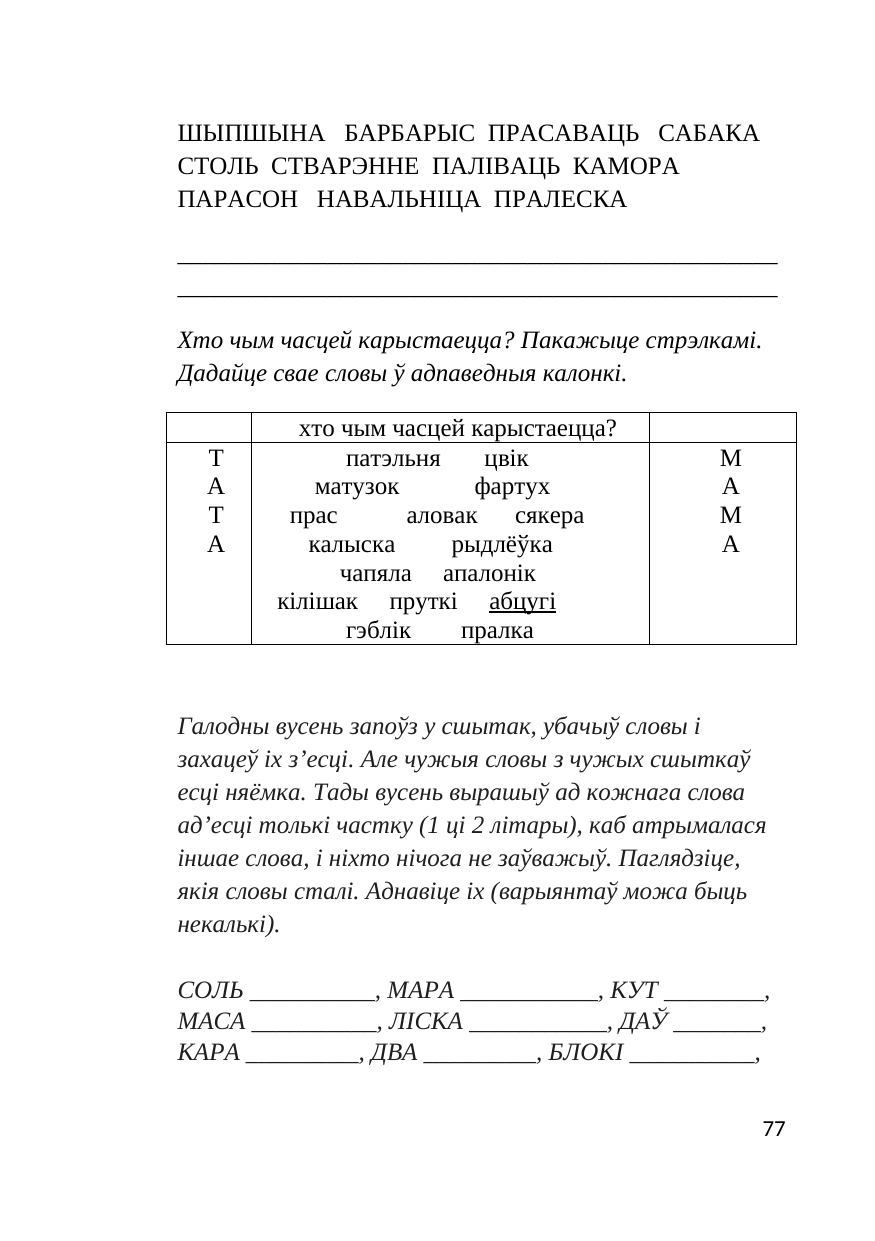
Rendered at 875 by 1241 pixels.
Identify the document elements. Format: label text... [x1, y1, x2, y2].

list Галодны вусень запоўз у сшытак, убачыў словы і захацеў іх з’есці. Але чужыя словы з чужых сшыткаў есці няёмка. Тады вусень вырашыў ад кожнага слова ад’есці толькі частку (1 ці 2 літары), каб атрымалася іншае слова, і ніхто нічога не заўважыў. Паглядзіце, якія словы сталі. Аднавіце іх (варыянтаў можа быць некалькі). [177, 711, 786, 938]
text Хто чым часцей карыстаецца? Пакажыце стрэлкамі. Дадайце свае словы ў адпаведныя калонкі. [177, 325, 786, 387]
table_cell Т А Т А [167, 443, 251, 644]
table_header [650, 413, 796, 442]
table_header [167, 413, 251, 442]
text ШЫПШЫНА БАРБАРЫС ПРАСАВАЦЬ САБАКА СТОЛЬ СТВАРЭННЕ ПАЛІВАЦЬ КАМОРА ПАРАСОН НАВАЛЬНІЦА ПРАЛЕСКА [177, 118, 786, 213]
list СОЛЬ __________, МАРА ___________, КУТ ________, [177, 975, 786, 1004]
list КАРА _________, ДВА _________, БЛОКІ __________, [177, 1037, 786, 1066]
list МАСА __________, ЛІСКА ___________, ДАЎ _______, [177, 1006, 786, 1035]
table_cell патэльня цвік матузок фартух прас аловак сякера калыска рыдлёўка чапяла апалонік кілішак пруткі абцугі гэблік пралка [252, 443, 649, 644]
table_header хто чым часцей карыстаецца? [252, 413, 649, 442]
table_cell М А М А [650, 443, 796, 644]
text ________________________________________________________________________________________________ [177, 238, 786, 300]
